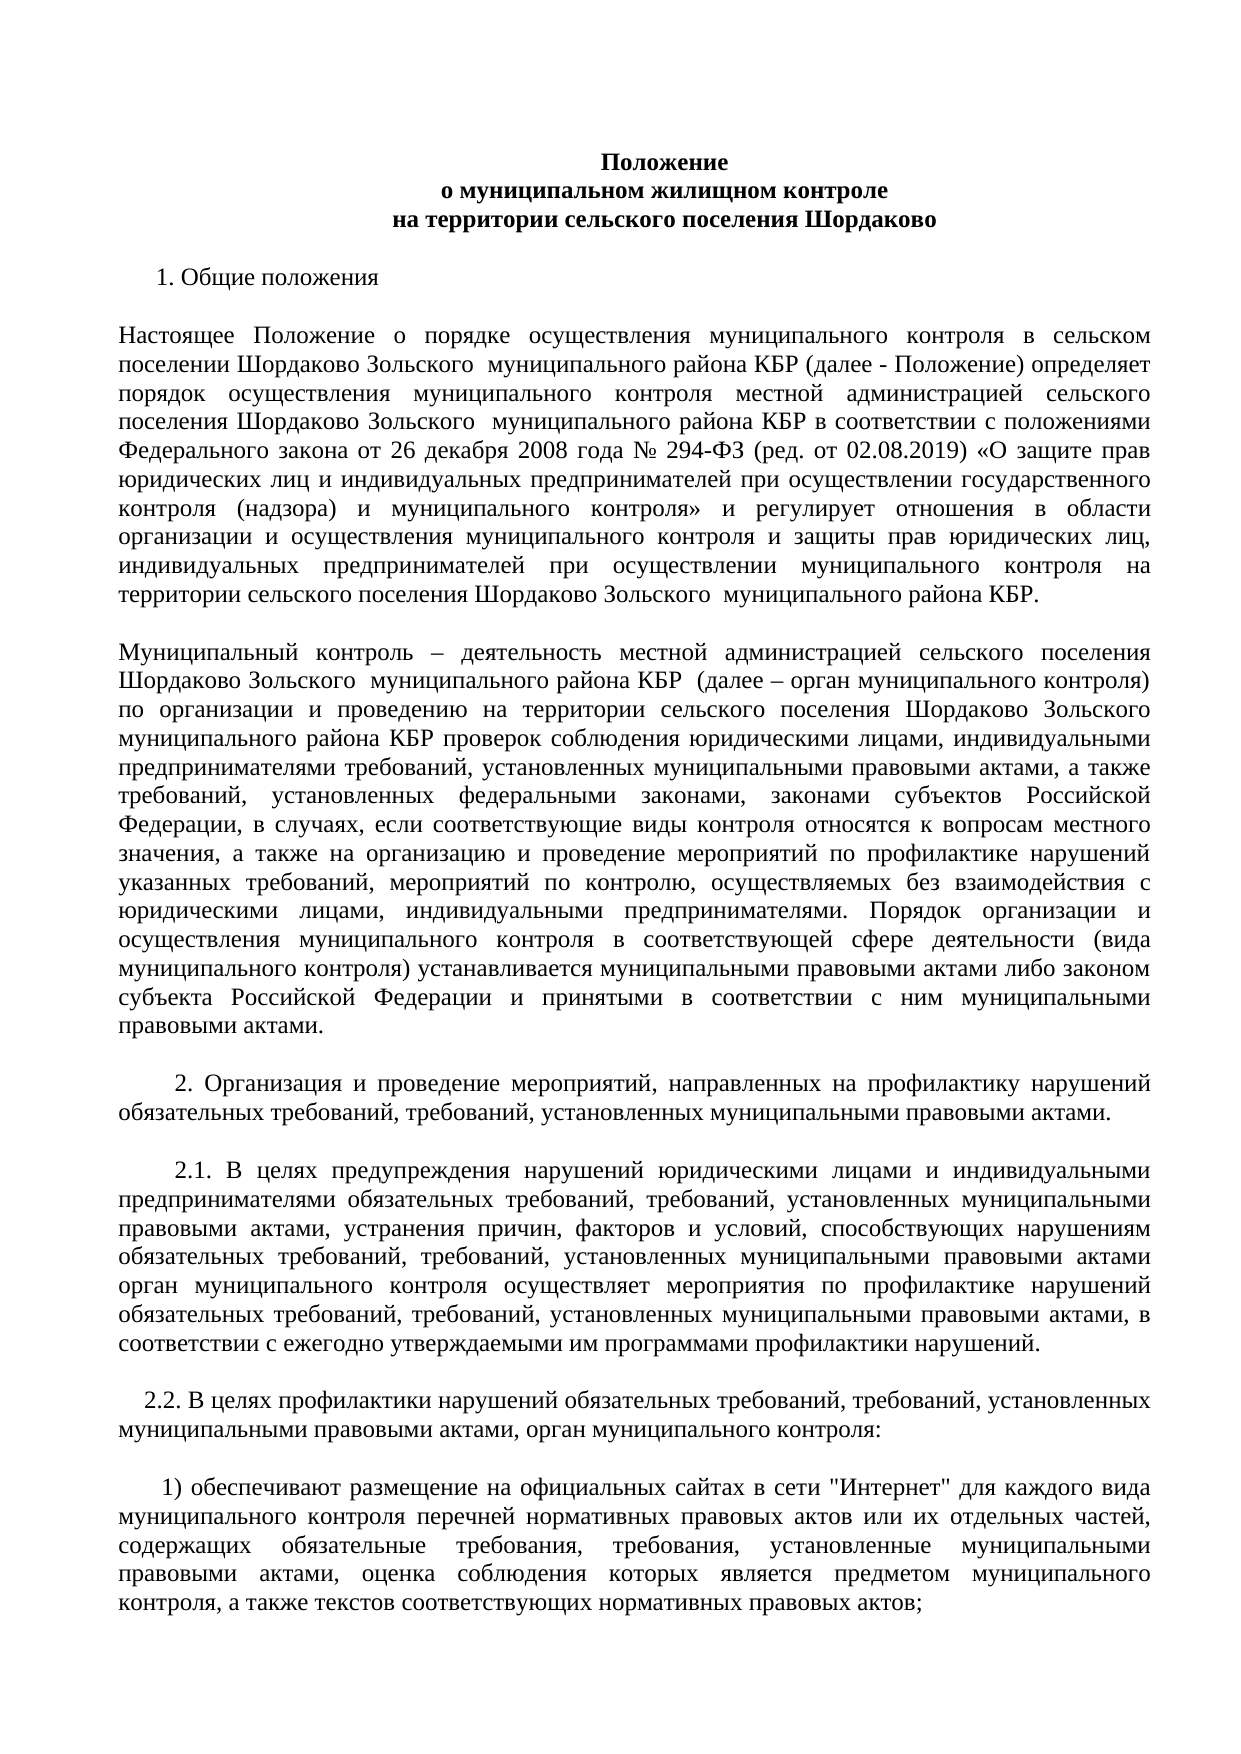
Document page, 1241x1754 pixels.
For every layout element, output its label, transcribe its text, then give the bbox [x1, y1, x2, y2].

text 2.1. В целях предупреждения нарушений юридическими лицами и индивидуальными предпринимателями обязательных требований, требований, установленных муниципальными правовыми актами, устранения причин, факторов и условий, способствующих нарушениям обязательных требований, требований, установленных муниципальными правовыми актами орган муниципального контроля осуществляет мероприятия по профилактике нарушений обязательных требований, требований, установленных муниципальными правовыми актами, в соответствии с ежегодно утверждаемыми им программами профилактики нарушений. [118, 1155, 1152, 1356]
text Положение [177, 147, 1152, 176]
text 1. Общие положения [118, 262, 1152, 291]
text о муниципальном жилищном контроле [177, 176, 1152, 204]
text Муниципальный контроль – деятельность местной администрацией сельского поселения Шордаково Зольского муниципального района КБР (далее – орган муниципального контроля) по организации и проведению на территории сельского поселения Шордаково Зольского муниципального района КБР проверок соблюдения юридическими лицами, индивидуальными предпринимателями требований, установленных муниципальными правовыми актами, а также требований, установленных федеральными законами, законами субъектов Российской Федерации, в случаях, если соответствующие виды контроля относятся к вопросам местного значения, а также на организацию и проведение мероприятий по профилактике нарушений указанных требований, мероприятий по контролю, осуществляемых без взаимодействия с юридическими лицами, индивидуальными предпринимателями. Порядок организации и осуществления муниципального контроля в соответствующей сфере деятельности (вида муниципального контроля) устанавливается муниципальными правовыми актами либо законом субъекта Российской Федерации и принятыми в соответствии с ним муниципальными правовыми актами. [118, 637, 1152, 1039]
title 2. Организация и проведение мероприятий, направленных на профилактику нарушений обязательных требований, требований, установленных муниципальными правовыми актами. [118, 1068, 1152, 1126]
text на территории сельского поселения Шордаково [177, 204, 1152, 233]
text 1) обеспечивают размещение на официальных сайтах в сети "Интернет" для каждого вида муниципального контроля перечней нормативных правовых актов или их отдельных частей, содержащих обязательные требования, требования, установленные муниципальными правовыми актами, оценка соблюдения которых является предметом муниципального контроля, а также текстов соответствующих нормативных правовых актов; [118, 1472, 1152, 1616]
text Настоящее Положение о порядке осуществления муниципального контроля в сельском поселении Шордаково Зольского муниципального района КБР (далее - Положение) определяет порядок осуществления муниципального контроля местной администрацией сельского поселения Шордаково Зольского муниципального района КБР в соответствии с положениями Федерального закона от 26 декабря 2008 года № 294-ФЗ (ред. от 02.08.2019) «О защите прав юридических лиц и индивидуальных предпринимателей при осуществлении государственного контроля (надзора) и муниципального контроля» и регулирует отношения в области организации и осуществления муниципального контроля и защиты прав юридических лиц, индивидуальных предпринимателей при осуществлении муниципального контроля на территории сельского поселения Шордаково Зольского муниципального района КБР. [118, 320, 1152, 608]
text 2.2. В целях профилактики нарушений обязательных требований, требований, установленных муниципальными правовыми актами, орган муниципального контроля: [118, 1386, 1152, 1443]
